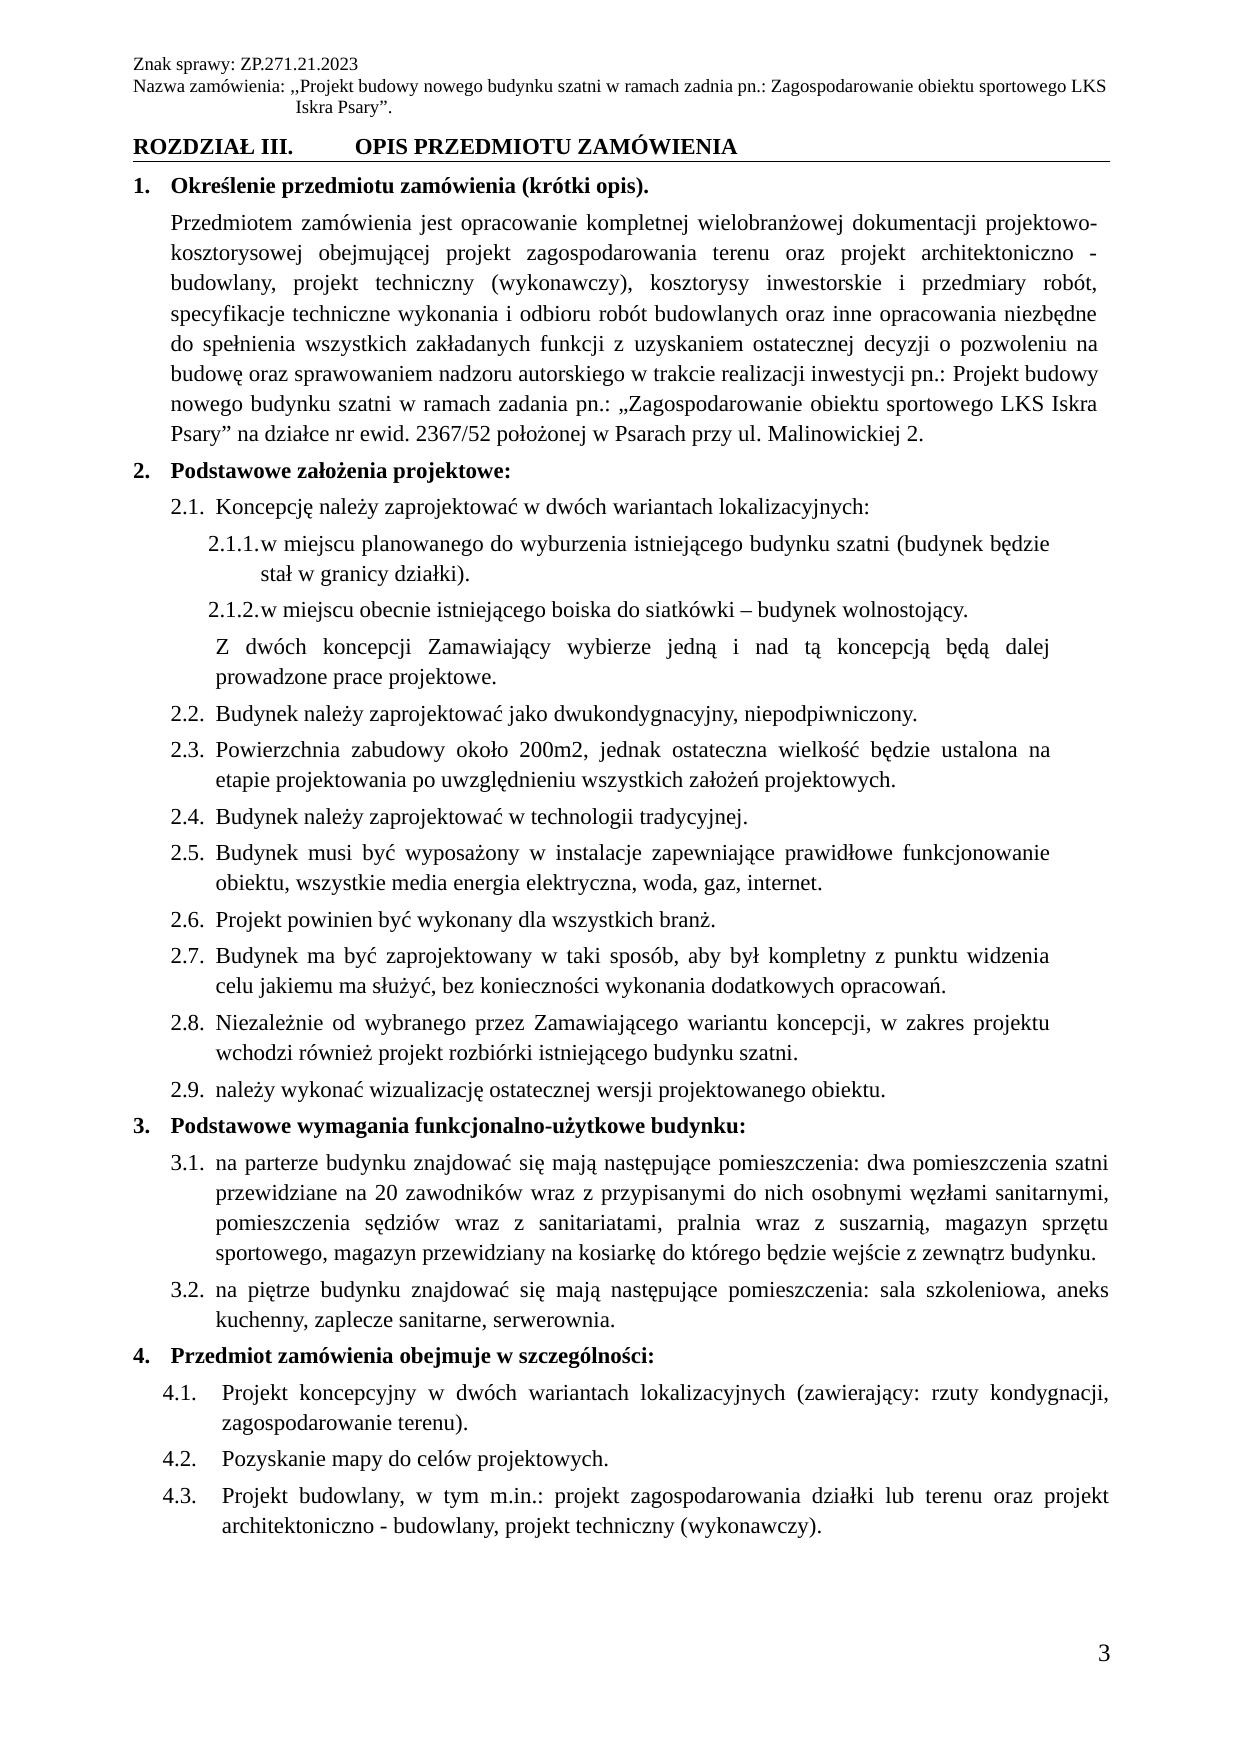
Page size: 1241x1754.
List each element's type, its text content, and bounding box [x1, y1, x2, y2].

list Określenie przedmiotu zamówienia (krótki opis). [133, 172, 1098, 199]
list Powierzchnia zabudowy około 200m2, jednak ostateczna wielkość będzie ustalona na etapie projektowania po uwzględnieniu wszystkich założeń projektowych. [170, 736, 1051, 793]
list Podstawowe wymagania funkcjonalno-użytkowe budynku: [133, 1112, 1110, 1138]
list na piętrze budynku znajdować się mają następujące pomieszczenia: sala szkoleniowa, aneks kuchenny, zaplecze sanitarne, serwerownia. [170, 1276, 1110, 1332]
list Przedmiot zamówienia obejmuje w szczególności: [133, 1342, 1110, 1369]
list Pozyskanie mapy do celów projektowych. [162, 1445, 1110, 1472]
list Podstawowe założenia projektowe: [133, 457, 1051, 483]
list Projekt budowlany, w tym m.in.: projekt zagospodarowania działki lub terenu oraz projekt architektoniczno - budowlany, projekt techniczny (wykonawczy). [162, 1482, 1110, 1538]
list w miejscu planowanego do wyburzenia istniejącego budynku szatni (budynek będzie stał w granicy działki). [208, 530, 1051, 586]
list na parterze budynku znajdować się mają następujące pomieszczenia: dwa pomieszczenia szatni przewidziane na 20 zawodników wraz z przypisanymi do nich osobnymi węzłami sanitarnymi, pomieszczenia sędziów wraz z sanitariatami, pralnia wraz z suszarnią, magazyn sprzętu sportowego, magazyn przewidziany na kosiarkę do którego będzie wejście z zewnątrz budynku. [170, 1148, 1110, 1266]
list Budynek musi być wyposażony w instalacje zapewniające prawidłowe funkcjonowanie obiektu, wszystkie media energia elektryczna, woda, gaz, internet. [170, 839, 1051, 896]
list Budynek ma być zaprojektowany w taki sposób, aby był kompletny z punktu widzenia celu jakiemu ma służyć, bez konieczności wykonania dodatkowych opracowań. [170, 942, 1051, 999]
list Projekt powinien być wykonany dla wszystkich branż. [170, 906, 1051, 932]
text ROZDZIAŁ III. OPIS PRZEDMIOTU ZAMÓWIENIA [133, 133, 1110, 161]
list w miejscu obecnie istniejącego boiska do siatkówki – budynek wolnostojący. [208, 596, 1051, 623]
list Koncepcję należy zaprojektować w dwóch wariantach lokalizacyjnych: [170, 493, 1051, 520]
list Budynek należy zaprojektować w technologii tradycyjnej. [170, 803, 1051, 829]
list Z dwóch koncepcji Zamawiający wybierze jedną i nad tą koncepcją będą dalej prowadzone prace projektowe. [215, 633, 1051, 689]
list Projekt koncepcyjny w dwóch wariantach lokalizacyjnych (zawierający: rzuty kondygnacji, zagospodarowanie terenu). [162, 1379, 1110, 1435]
list Niezależnie od wybranego przez Zamawiającego wariantu koncepcji, w zakres projektu wchodzi również projekt rozbiórki istniejącego budynku szatni. [170, 1009, 1051, 1066]
list Budynek należy zaprojektować jako dwukondygnacyjny, niepodpiwniczony. [170, 699, 1051, 726]
list należy wykonać wizualizację ostatecznej wersji projektowanego obiektu. [170, 1076, 1051, 1102]
text Przedmiotem zamówienia jest opracowanie kompletnej wielobranżowej dokumentacji projektowo-kosztorysowej obejmującej projekt zagospodarowania terenu oraz projekt architektoniczno - budowlany, projekt techniczny (wykonawczy), kosztorysy inwestorskie i przedmiary robót, specyfikacje techniczne wykonania i odbioru robót budowlanych oraz inne opracowania niezbędne do spełnienia wszystkich zakładanych funkcji z uzyskaniem ostatecznej decyzji o pozwoleniu na budowę oraz sprawowaniem nadzoru autorskiego w trakcie realizacji inwestycji pn.: Projekt budowy nowego budynku szatni w ramach zadania pn.: „Zagospodarowanie obiektu sportowego LKS Iskra Psary” na działce nr ewid. 2367/52 położonej w Psarach przy ul. Malinowickiej 2. [170, 209, 1098, 447]
